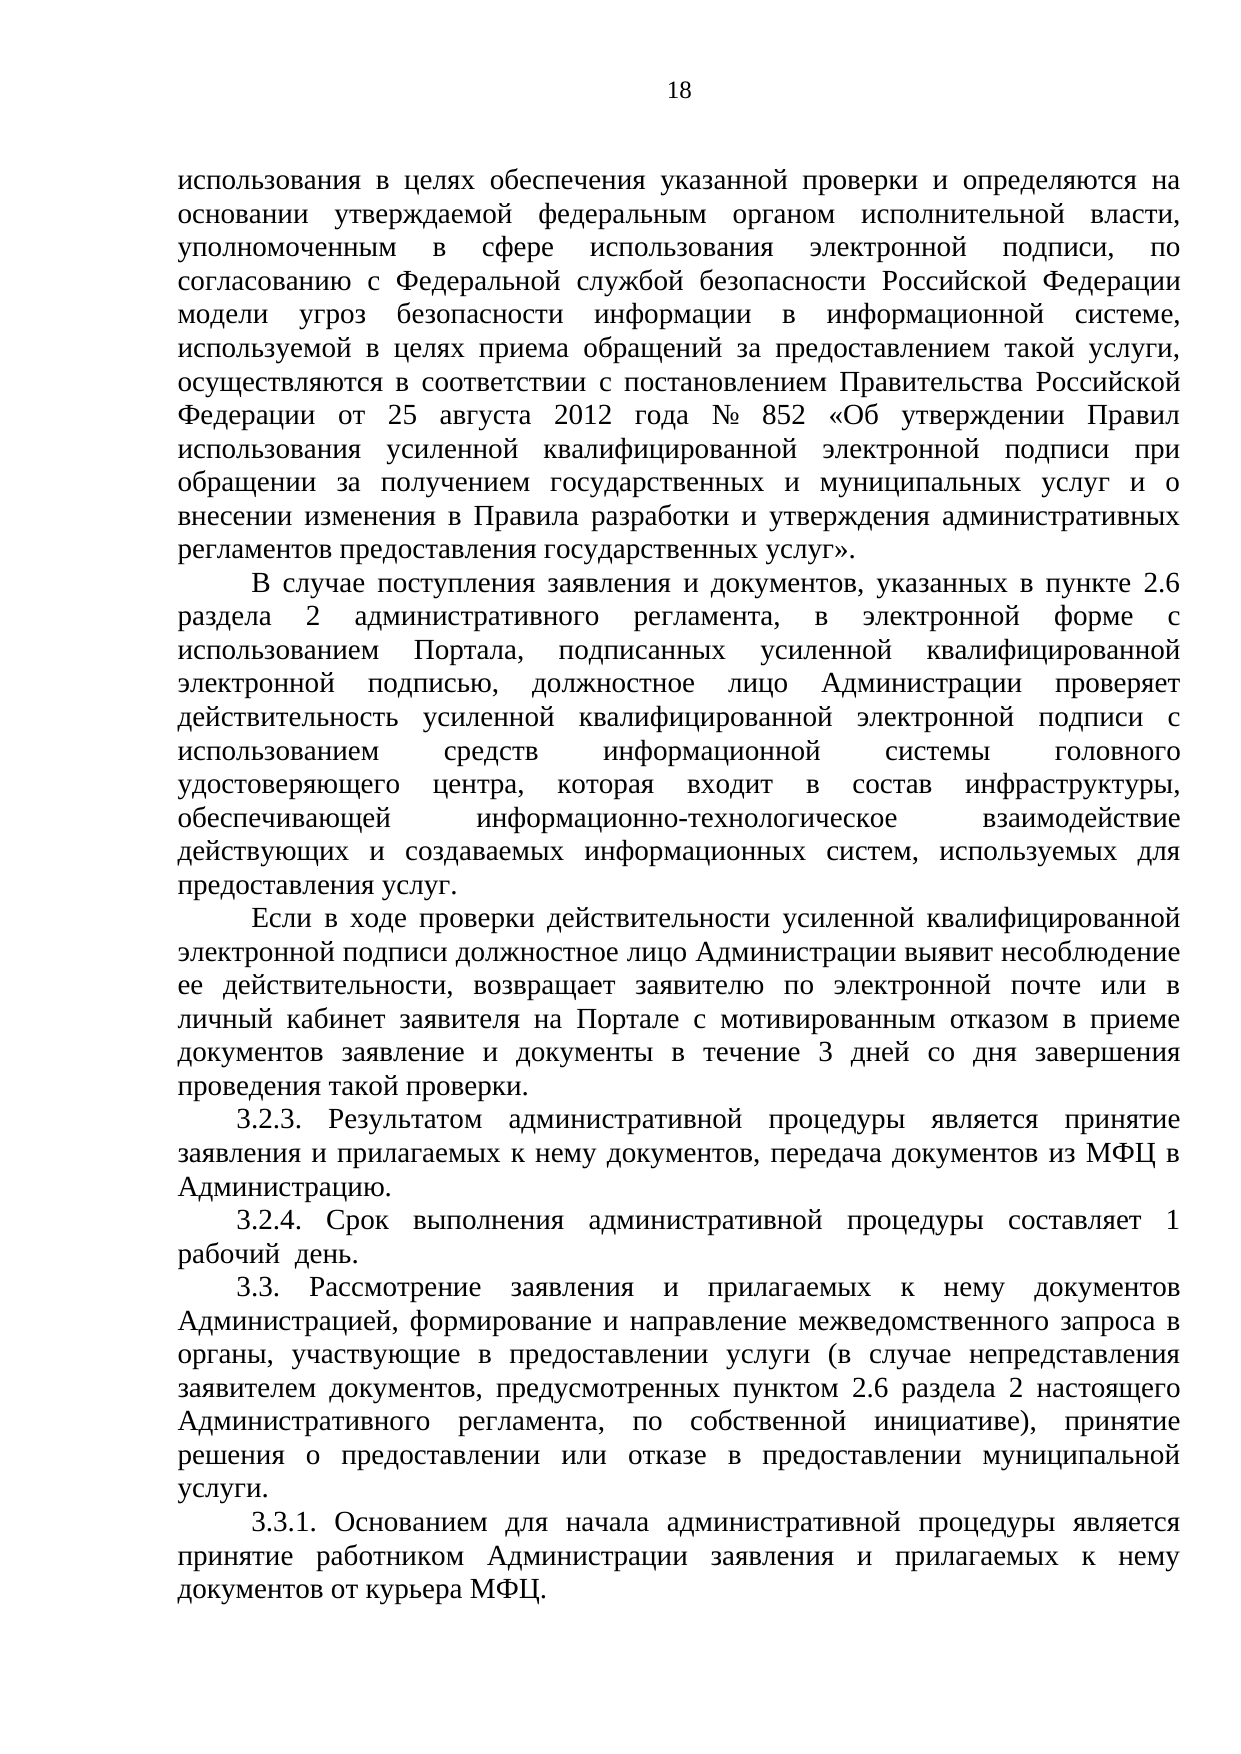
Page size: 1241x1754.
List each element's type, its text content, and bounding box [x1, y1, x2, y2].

text 3.2.4. Срок выполнения административной процедуры составляет 1 рабочий день. [177, 1202, 1181, 1269]
text Если в ходе проверки действительности усиленной квалифицированной электронной подписи должностное лицо Администрации выявит несоблюдение ее действительности, возвращает заявителю по электронной почте или в личный кабинет заявителя на Портале с мотивированным отказом в приеме документов заявление и документы в течение 3 дней со дня завершения проведения такой проверки. [177, 900, 1181, 1102]
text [177, 162, 1181, 565]
text В случае поступления заявления и документов, указанных в пункте 2.6 раздела 2 административного регламента, в электронной форме с использованием Портала, подписанных усиленной квалифицированной электронной подписью, должностное лицо Администрации проверяет действительность усиленной квалифицированной электронной подписи с использованием средств информационной системы головного удостоверяющего центра, которая входит в состав инфраструктуры, обеспечивающей информационно-технологическое взаимодействие действующих и создаваемых информационных систем, используемых для предоставления услуг. [177, 565, 1181, 900]
text 3.2.3. Результатом административной процедуры является принятие заявления и прилагаемых к нему документов, передача документов из МФЦ в Администрацию. [177, 1102, 1181, 1202]
text 3.3.1. Основанием для начала административной процедуры является принятие работником Администрации заявления и прилагаемых к нему документов от курьера МФЦ. [177, 1504, 1181, 1605]
text 3.3. Рассмотрение заявления и прилагаемых к нему документов Администрацией, формирование и направление межведомственного запроса в органы, участвующие в предоставлении услуги (в случае непредставления заявителем документов, предусмотренных пунктом 2.6 раздела 2 настоящего Административного регламента, по собственной инициативе), принятие решения о предоставлении или отказе в предоставлении муниципальной услуги. [177, 1269, 1181, 1504]
